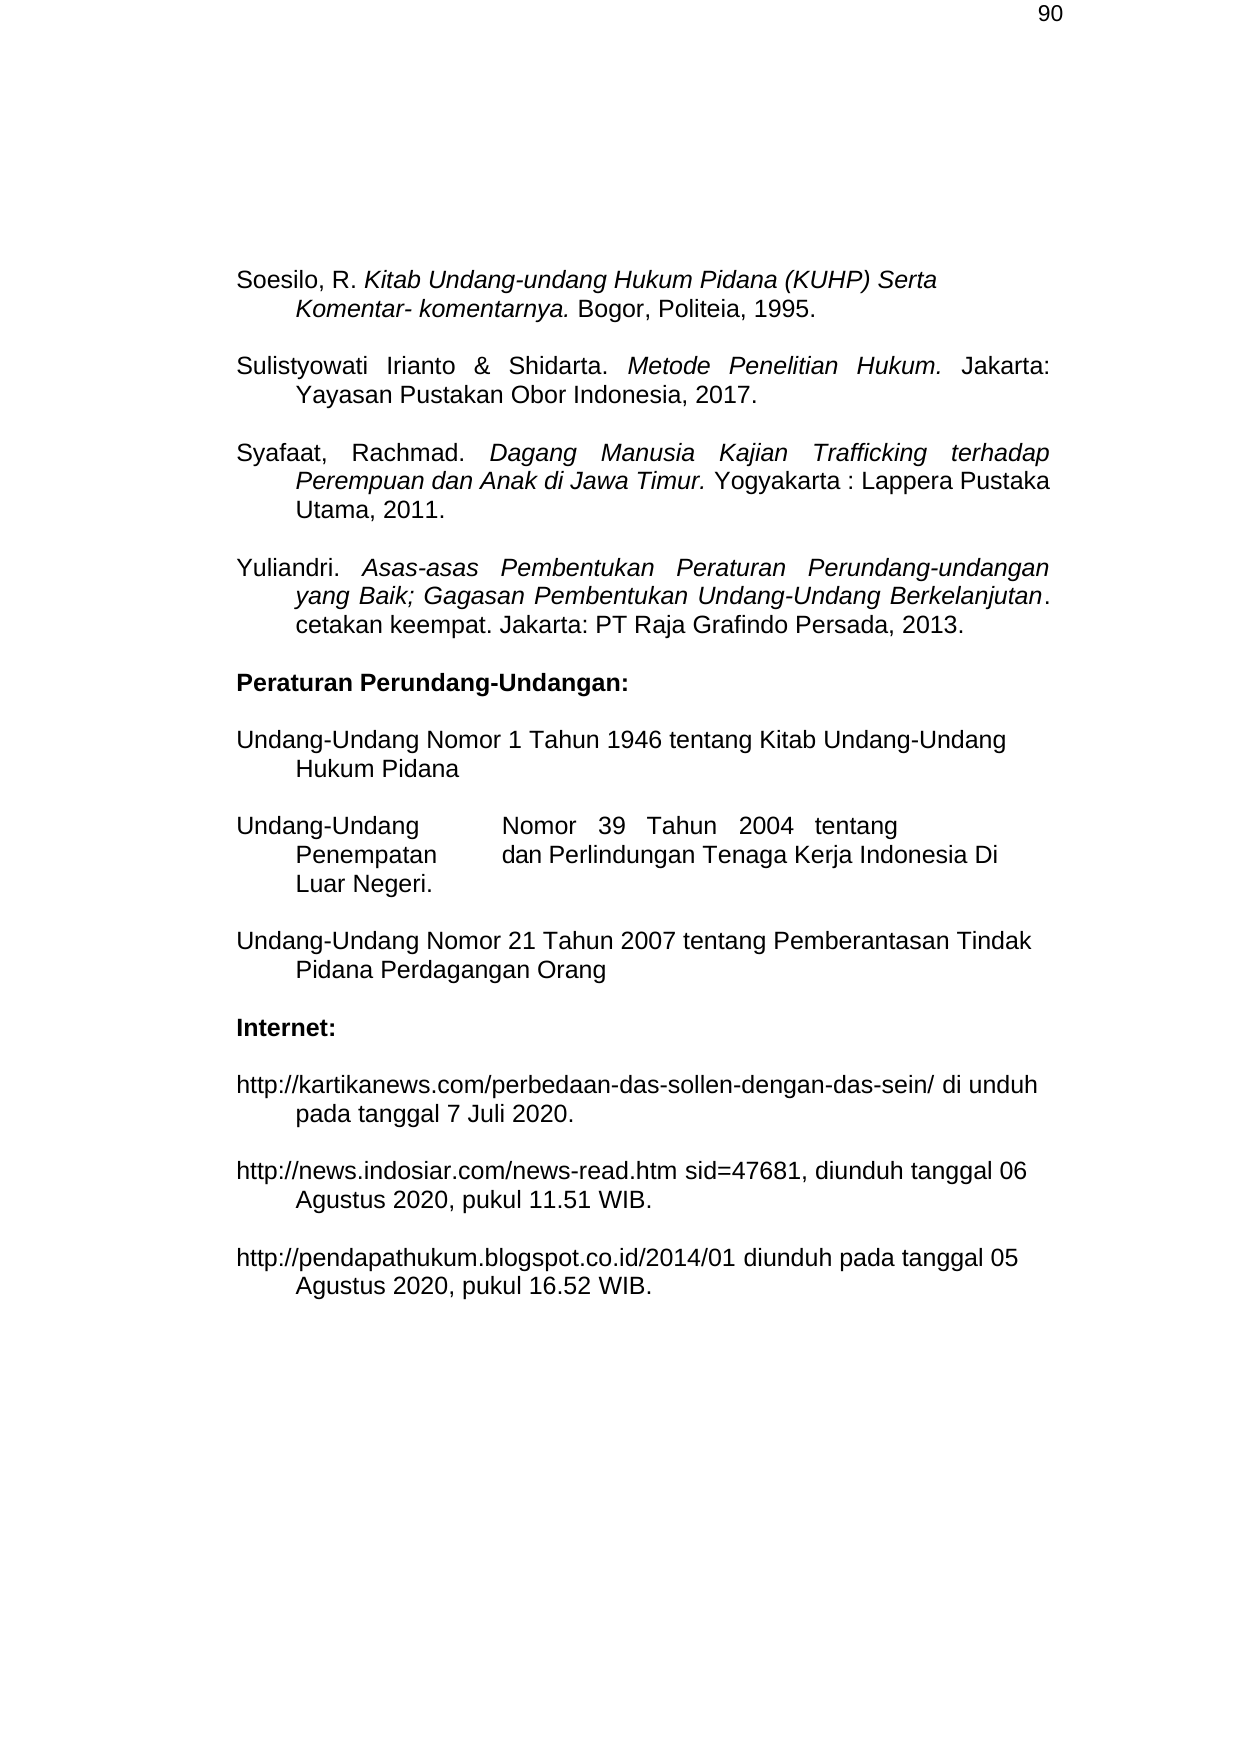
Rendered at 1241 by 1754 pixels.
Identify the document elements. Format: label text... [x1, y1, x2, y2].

subtitle Internet: [236, 1012, 1063, 1041]
text Undang-Undang Nomor 39 Tahun 2004 tentang Penempatan dan Perlindungan Tenaga Kerja Indonesia Di Luar Negeri. [236, 811, 1050, 897]
text http://pendapathukum.blogspot.co.id/2014/01 diunduh pada tanggal 05 Agustus 2020, pukul 16.52 WIB. [236, 1242, 1063, 1300]
subtitle Peraturan Perundang-Undangan: [236, 667, 1063, 696]
text Yuliandri. Asas-asas Pembentukan Peraturan Perundang-undangan yang Baik; Gagasan Pembentukan Undang-Undang Berkelanjutan. cetakan keempat. Jakarta: PT Raja Grafindo Persada, 2013. [236, 552, 1051, 639]
text Soesilo, R. Kitab Undang-undang Hukum Pidana (KUHP) Serta Komentar- komentarnya. Bogor, Politeia, 1995. [236, 265, 1050, 322]
text http://news.indosiar.com/news-read.htm sid=47681, diunduh tanggal 06 Agustus 2020, pukul 11.51 WIB. [236, 1156, 1063, 1214]
text Syafaat, Rachmad. Dagang Manusia Kajian Trafficking terhadap Perempuan dan Anak di Jawa Timur. Yogyakarta : Lappera Pustaka Utama, 2011. [236, 437, 1050, 524]
text Undang-Undang Nomor 1 Tahun 1946 tentang Kitab Undang-Undang Hukum Pidana [236, 725, 1063, 782]
text Undang-Undang Nomor 21 Tahun 2007 tentang Pemberantasan Tindak Pidana Perdagangan Orang [236, 926, 1063, 984]
text http://kartikanews.com/perbedaan-das-sollen-dengan-das-sein/ di unduh pada tanggal 7 Juli 2020. [236, 1070, 1063, 1127]
text Sulistyowati Irianto & Shidarta. Metode Penelitian Hukum. Jakarta: Yayasan Pustakan Obor Indonesia, 2017. [236, 351, 1050, 409]
